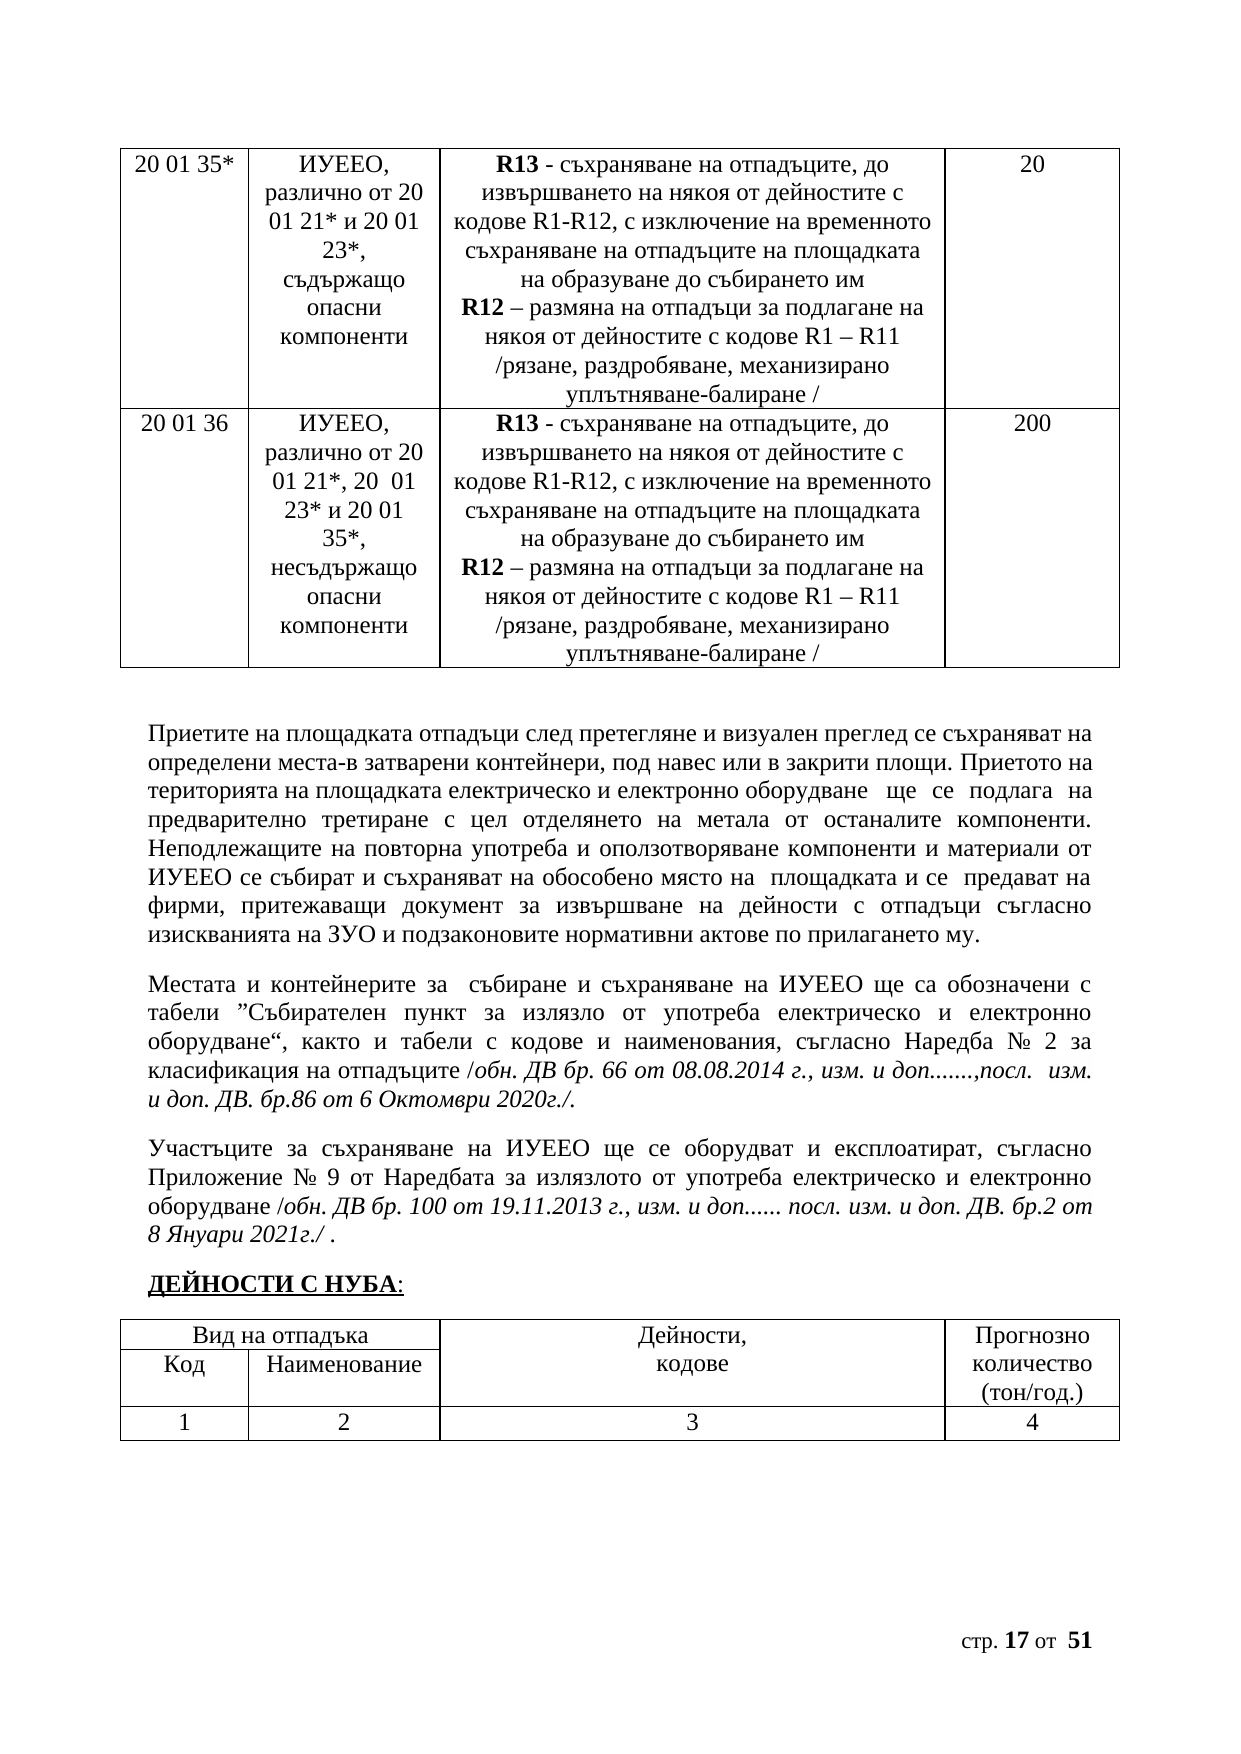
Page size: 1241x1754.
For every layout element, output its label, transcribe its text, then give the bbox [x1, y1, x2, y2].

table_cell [441, 149, 944, 407]
table_cell 20 [946, 149, 1119, 407]
table_cell 1 [121, 1407, 248, 1440]
table_cell 200 [946, 409, 1119, 667]
text Местата и контейнерите за събиране и съхраняване на ИУЕЕО ще са обозначени с табели ”Събирателен пункт за излязло от употреба електрическо и електронно оборудване“, както и табели с кодове и наименования, съгласно Наредба № 2 за класификация на отпадъците /обн. ДВ бр. 66 от 08.08.2014 г., изм. и доп.......,посл. изм. и доп. ДВ. бр.86 от 6 Октомври 2020г./. [148, 969, 1093, 1112]
table_cell 20 01 35* [121, 149, 248, 407]
table_header Вид на отпадъка [121, 1320, 439, 1348]
table_cell ИУЕЕО, различно от 20 01 21* и 20 01 23*, съдържащо опасни компоненти [249, 149, 439, 407]
table_cell ИУЕЕО, различно от 20 01 21*, 20 01 23* и 20 01 35*, несъдържащо опасни компоненти [249, 409, 439, 667]
text Участъците за съхраняване на ИУЕЕО ще се оборудват и експлоатират, съгласно Приложение № 9 от Наредбата за излязлото от употреба електрическо и електронно оборудване /обн. ДВ бр. 100 от 19.11.2013 г., изм. и доп...... посл. изм. и доп. ДВ. бр.2 от 8 Януари 2021г./ . [148, 1133, 1093, 1248]
table_cell 4 [946, 1407, 1119, 1440]
text Приетите на площадката отпадъци след претегляне и визуален преглед се съхраняват на определени места-в затварени контейнери, под навес или в закрити площи. Приетото на територията на площадката електрическо и електронно оборудване ще се подлага на предварително третиране с цел отделянето на метала от останалите компоненти. Неподлежащите на повторна употреба и оползотворяване компоненти и материали от ИУЕЕО се събират и съхраняват на обособено място на площадката и се предават на фирми, притежаващи документ за извършване на дейности с отпадъци съгласно изискванията на ЗУО и подзаконовите нормативни актове по прилагането му. [148, 718, 1093, 948]
table_header Дейности, кодове [441, 1320, 944, 1406]
table_cell Код [121, 1350, 248, 1406]
text ДЕЙНОСТИ С НУБА: [148, 1269, 1093, 1298]
table_cell 20 01 36 [121, 409, 248, 667]
table_header Прогнозно количество (тон/год.) [946, 1320, 1119, 1406]
table_cell Наименование [249, 1350, 439, 1406]
table_cell 2 [249, 1407, 439, 1440]
table_cell 3 [441, 1407, 944, 1440]
